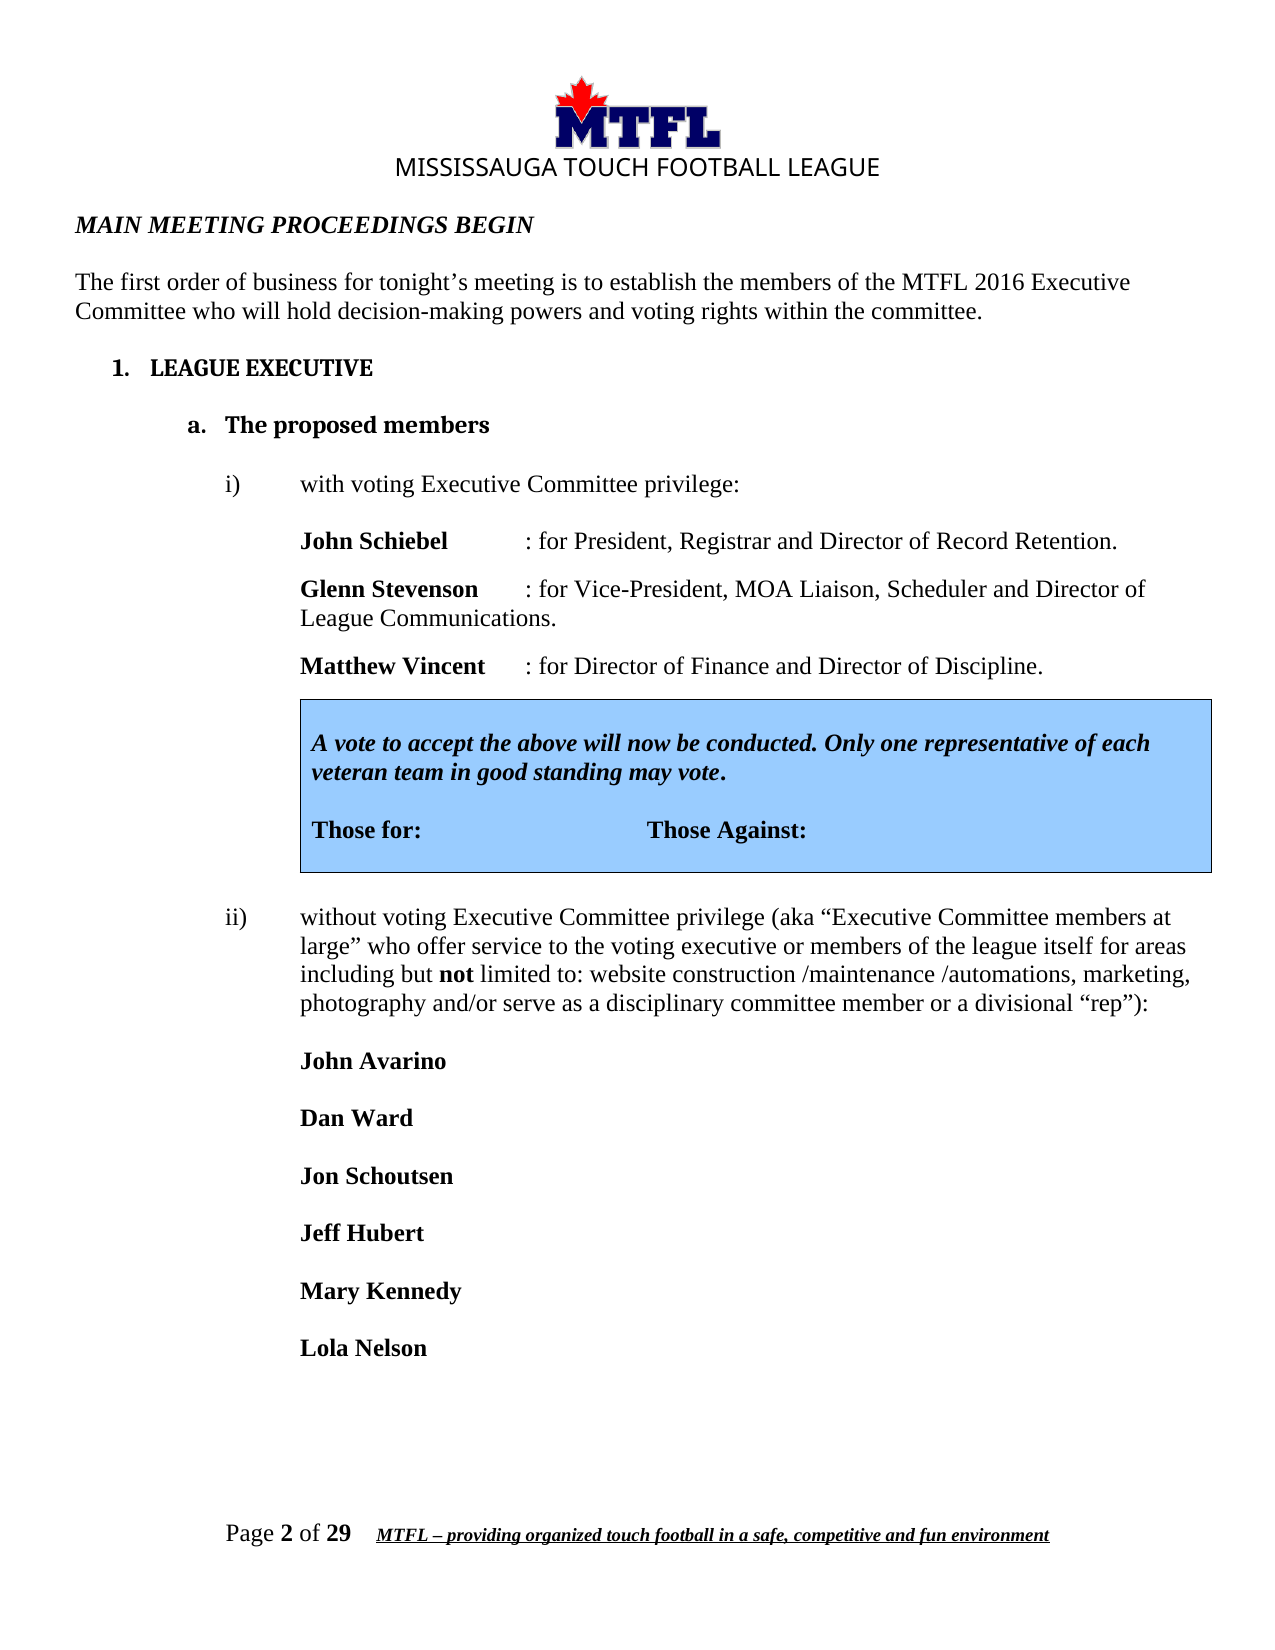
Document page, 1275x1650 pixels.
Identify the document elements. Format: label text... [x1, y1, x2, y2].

text Dan Ward [300, 1103, 1200, 1132]
text Main Meeting Proceedings begin [75, 210, 1200, 239]
picture [553, 75, 722, 150]
text John Schiebel : for President, Registrar and Director of Record Retention. [300, 526, 1200, 555]
text Glenn Stevenson : for Vice-President, MOA Liaison, Scheduler and Director of League Communications. [300, 574, 1200, 632]
list with voting Executive Committee privilege: [225, 469, 1200, 497]
text Matthew Vincent : for Director of Finance and Director of Discipline. [300, 651, 1200, 679]
subtitle League Executive [112, 354, 1200, 382]
subtitle The proposed members [187, 411, 1200, 440]
text Jeff Hubert [300, 1218, 1200, 1247]
text Mary Kennedy [300, 1276, 1200, 1304]
text Lola Nelson [300, 1333, 1200, 1362]
text The first order of business for tonight’s meeting is to establish the members of the MTFL 2016 Executive Committee who will hold decision-making powers and voting rights within the committee. [75, 267, 1200, 325]
list without voting Executive Committee privilege (aka “Executive Committee members at large” who offer service to the voting executive or members of the league itself for areas including but not limited to: website construction /maintenance /automations, marketing, photography and/or serve as a disciplinary committee member or a divisional “rep”): [225, 902, 1200, 1017]
text Jon Schoutsen [300, 1161, 1200, 1189]
table_header A vote to accept the above will now be conducted. Only one representative of each veteran team in good standing may vote. Those for: Those Against: [301, 700, 1211, 872]
text John Avarino [300, 1046, 1200, 1074]
